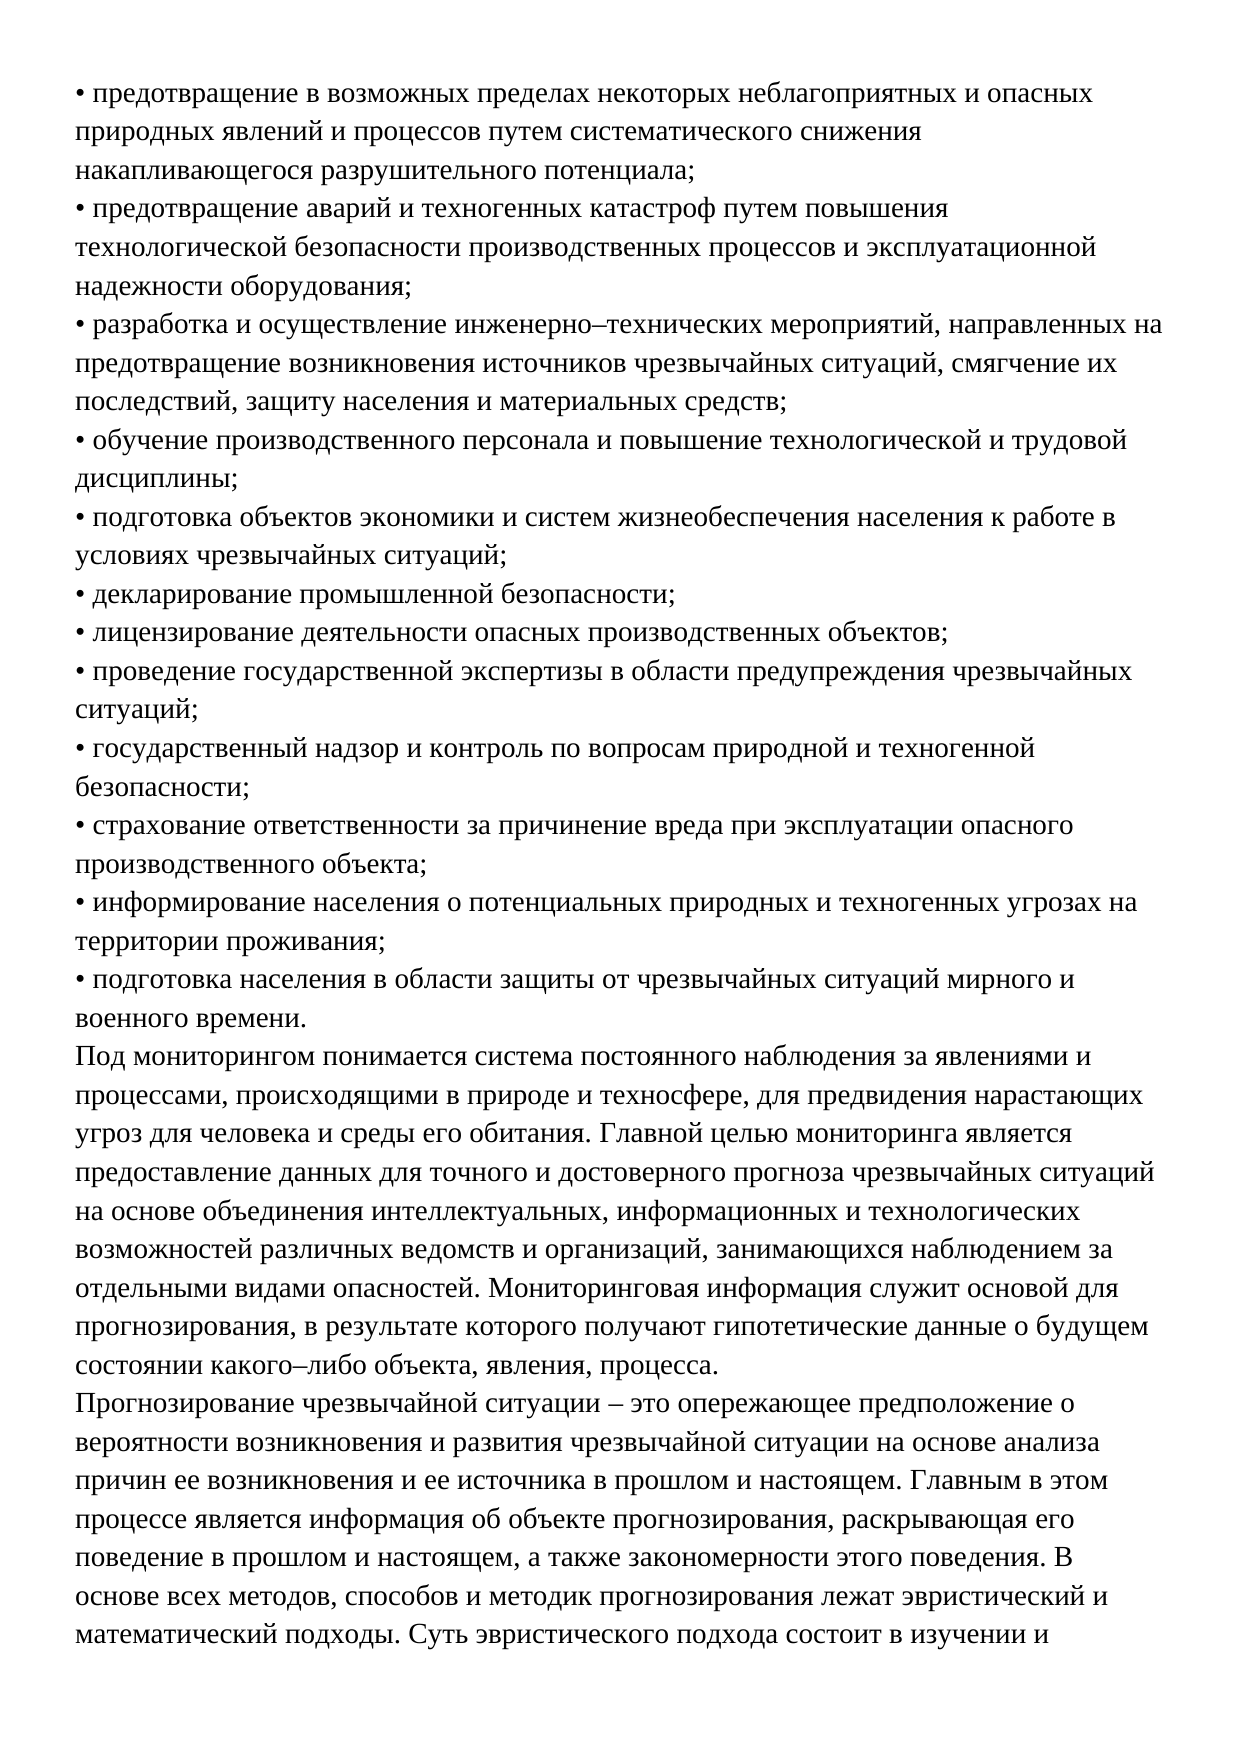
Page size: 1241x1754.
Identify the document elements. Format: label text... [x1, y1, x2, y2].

text Под мониторингом понимается система постоянного наблюдения за явлениями и процессами, происходящими в природе и техносфере, для предвидения нарастающих угроз для человека и среды его обитания. Главной целью мониторинга является предоставление данных для точного и достоверного прогноза чрезвычайных ситуаций на основе объединения интеллектуальных, информационных и технологических возможностей различных ведомств и организаций, занимающихся наблюдением за отдельными видами опасностей. Мониторинговая информация служит основой для прогнозирования, в результате которого получают гипотетические данные о будущем состоянии какого–либо объекта, явления, процесса. [75, 1038, 1165, 1380]
text • страхование ответственности за причинение вреда при эксплуатации опасного производственного объекта; [75, 807, 1165, 879]
text • разработка и осуществление инженерно–технических мероприятий, направленных на предотвращение возникновения источников чрезвычайных ситуаций, смягчение их последствий, защиту населения и материальных средств; [75, 306, 1165, 417]
text • государственный надзор и контроль по вопросам природной и техногенной безопасности; [75, 730, 1165, 802]
text • подготовка населения в области защиты от чрезвычайных ситуаций мирного и военного времени. [75, 961, 1165, 1033]
text • лицензирование деятельности опасных производственных объектов; [75, 614, 1165, 648]
text • проведение государственной экспертизы в области предупреждения чрезвычайных ситуаций; [75, 653, 1165, 725]
text • декларирование промышленной безопасности; [75, 576, 1165, 609]
text • информирование населения о потенциальных природных и техногенных угрозах на территории проживания; [75, 884, 1165, 956]
text • предотвращение в возможных пределах некоторых неблагоприятных и опасных природных явлений и процессов путем систематического снижения накапливающегося разрушительного потенциала; [75, 75, 1165, 186]
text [75, 1385, 1165, 1650]
text • подготовка объектов экономики и систем жизнеобеспечения населения к работе в условиях чрезвычайных ситуаций; [75, 499, 1165, 571]
text • обучение производственного персонала и повышение технологической и трудовой дисциплины; [75, 422, 1165, 494]
text • предотвращение аварий и техногенных катастроф путем повышения технологической безопасности производственных процессов и эксплуатационной надежности оборудования; [75, 191, 1165, 301]
